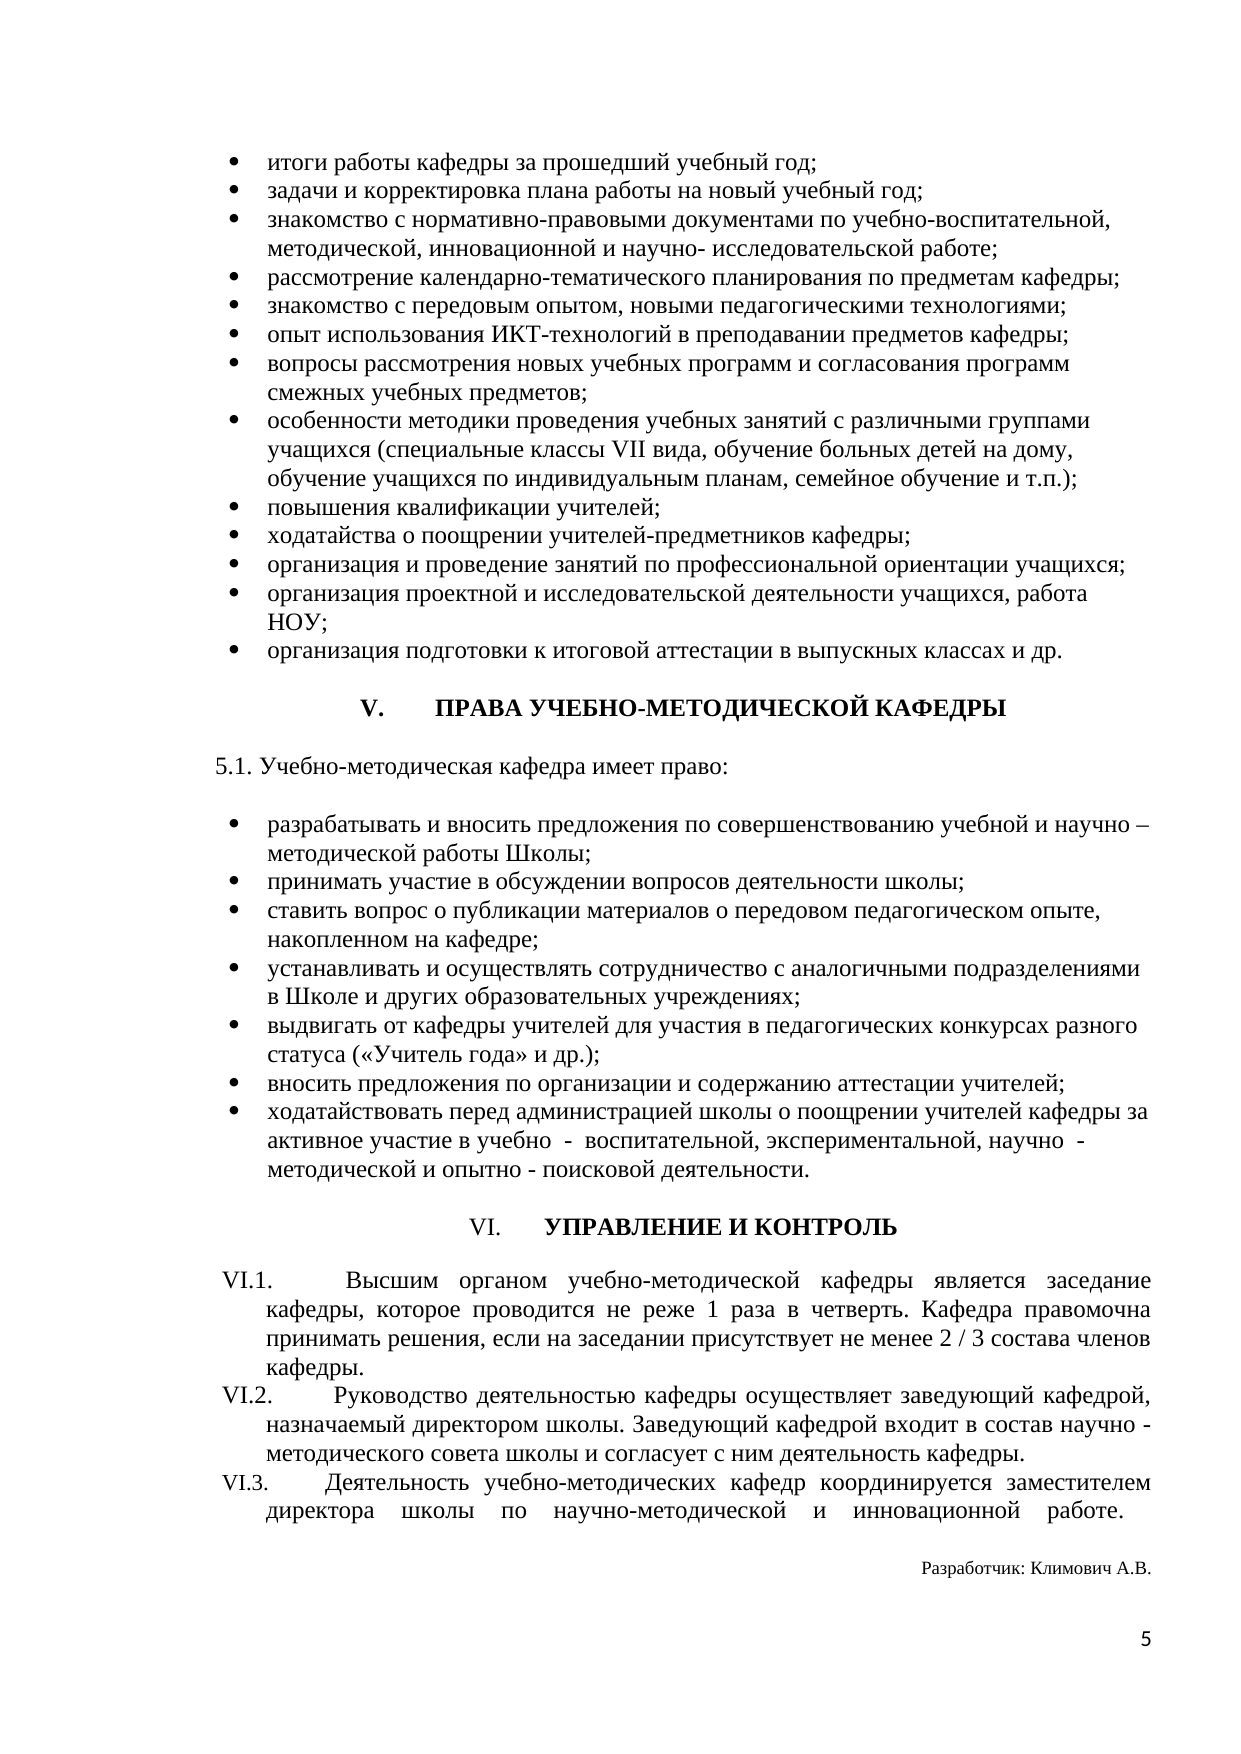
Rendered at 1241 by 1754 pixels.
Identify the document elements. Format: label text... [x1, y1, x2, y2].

list организация проектной и исследовательской деятельности учащихся, работа НОУ; [229, 578, 1152, 636]
list организация подготовки к итоговой аттестации в выпускных классах и др. [229, 636, 1152, 664]
list УПРАВЛЕНИЕ И КОНТРОЛЬ [215, 1212, 1152, 1241]
list Деятельность учебно-методических кафедр координируется заместителем директора школы по научно-методической и инновационной работе. [222, 1467, 1152, 1551]
list вносить предложения по организации и содержанию аттестации учителей; [229, 1068, 1152, 1096]
list знакомство с передовым опытом, новыми педагогическими технологиями; [229, 291, 1152, 319]
list опыт использования ИКТ-технологий в преподавании предметов кафедры; [229, 319, 1152, 348]
list ПРАВА УЧЕБНО-МЕТОДИЧЕСКОЙ КАФЕДРЫ [215, 693, 1152, 722]
list итоги работы кафедры за прошедший учебный год; [229, 147, 1152, 176]
list ходатайства о поощрении учителей-предметников кафедры; [229, 521, 1152, 549]
list ходатайствовать перед администрацией школы о поощрении учителей кафедры за активное участие в учебно - воспитательной, экспериментальной, научно - методической и опытно - поисковой деятельности. [229, 1096, 1152, 1183]
list Высшим органом учебно-методической кафедры является заседание кафедры, которое проводится не реже 1 раза в четверть. Кафедра правомочна принимать решения, если на заседании присутствует не менее 2 / 3 состава членов кафедры. [222, 1266, 1152, 1381]
list выдвигать от кафедры учителей для участия в педагогических конкурсах разного статуса («Учитель года» и др.); [229, 1010, 1152, 1068]
list повышения квалификации учителей; [229, 492, 1152, 521]
text 5.1. Учебно-методическая кафедра имеет право: [215, 751, 1152, 780]
list Руководство деятельностью кафедры осуществляет заведующий кафедрой, назначаемый директором школы. Заведующий кафедрой входит в состав научно - методического совета школы и согласует с ним деятельность кафедры. [222, 1381, 1152, 1467]
list знакомство с нормативно-правовыми документами по учебно-воспитательной, методической, инновационной и научно- исследовательской работе; [229, 204, 1152, 262]
list вопросы рассмотрения новых учебных программ и согласования программ смежных учебных предметов; [229, 348, 1152, 406]
list ставить вопрос о публикации материалов о передовом педагогическом опыте, накопленном на кафедре; [229, 895, 1152, 953]
list организация и проведение занятий по профессиональной ориентации учащихся; [229, 549, 1152, 578]
list разрабатывать и вносить предложения по совершенствованию учебной и научно – методической работы Школы; [229, 809, 1152, 866]
list задачи и корректировка плана работы на новый учебный год; [229, 176, 1152, 204]
list особенности методики проведения учебных занятий с различными группами учащихся (специальные классы VII вида, обучение больных детей на дому, обучение учащихся по индивидуальным планам, семейное обучение и т.п.); [229, 406, 1152, 492]
list устанавливать и осуществлять сотрудничество с аналогичными подразделениями в Школе и других образовательных учреждениях; [229, 953, 1152, 1010]
text Разработчик: Климович А.В. [259, 1551, 1152, 1579]
list рассмотрение календарно-тематического планирования по предметам кафедры; [229, 262, 1152, 291]
list принимать участие в обсуждении вопросов деятельности школы; [229, 866, 1152, 895]
